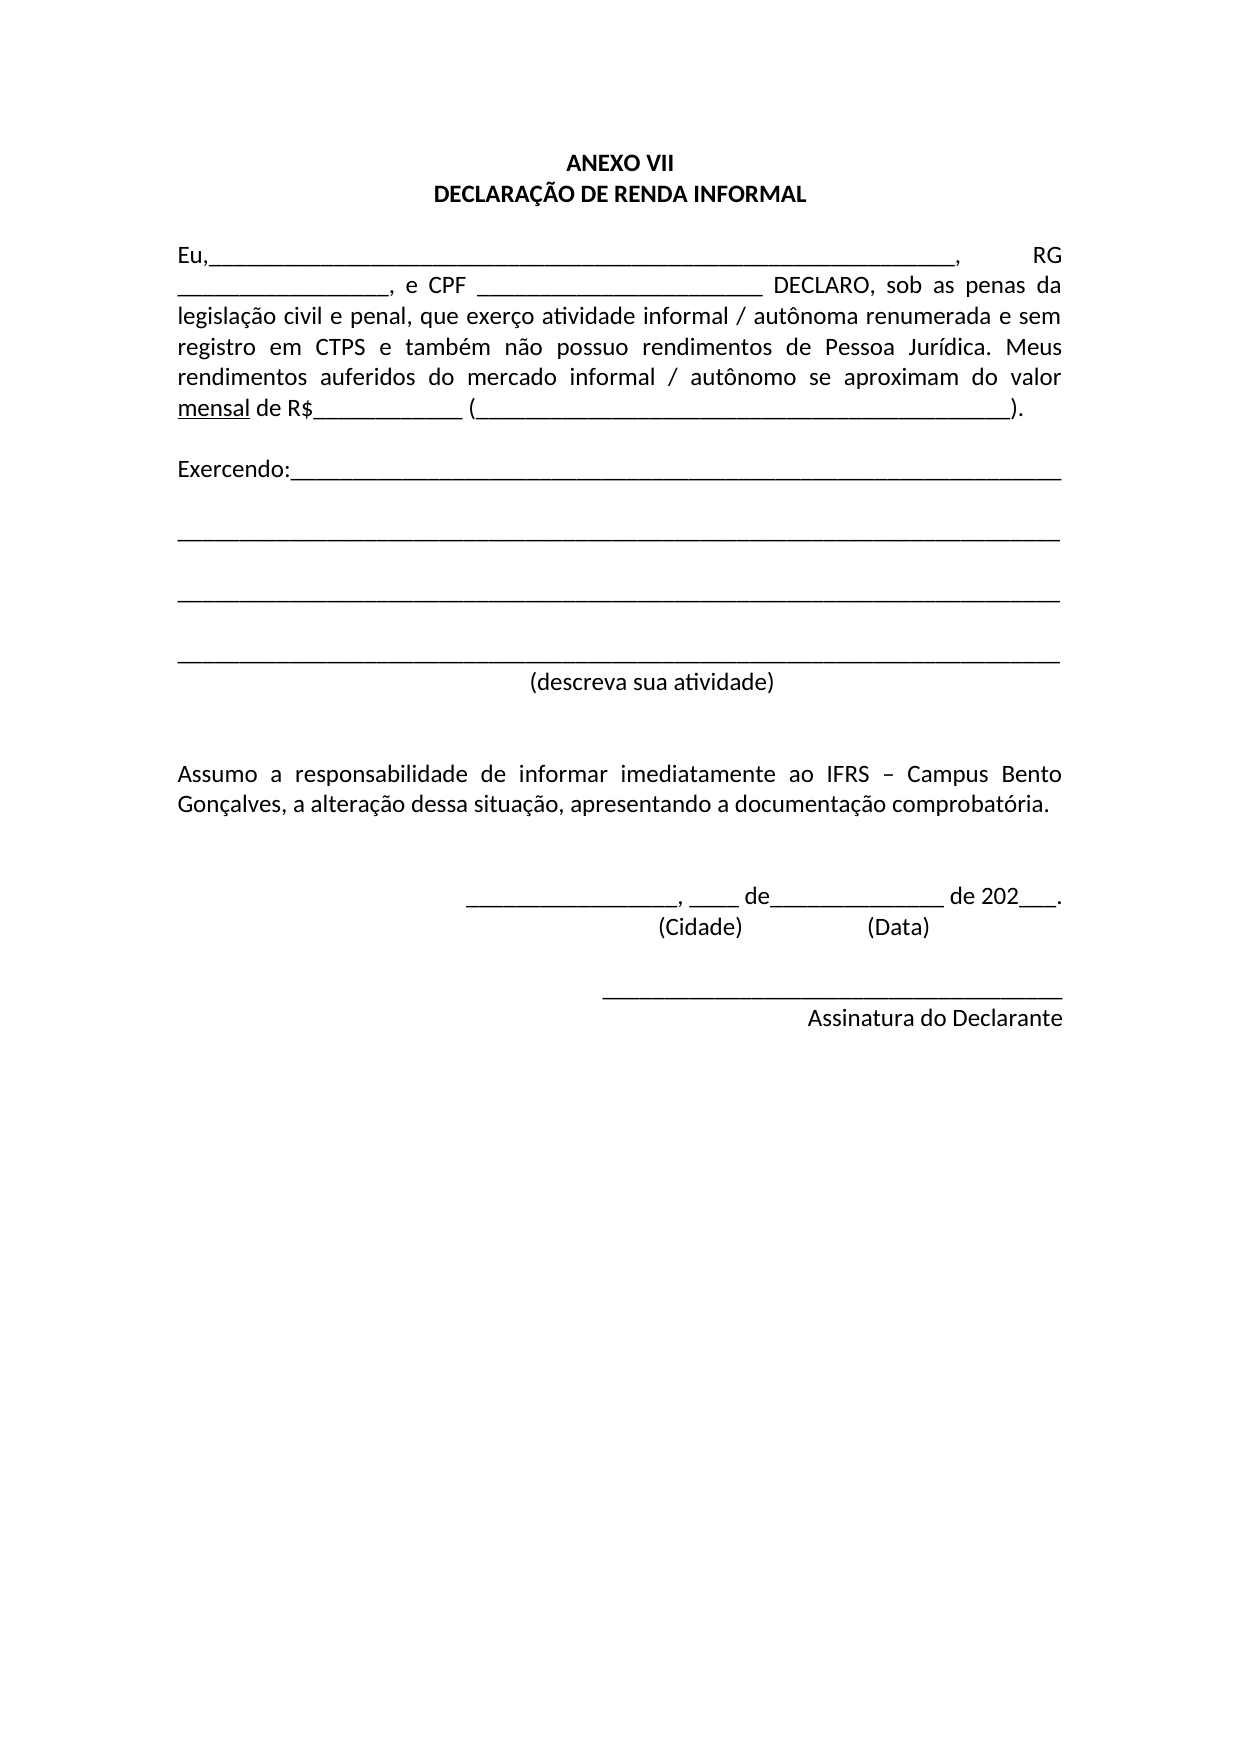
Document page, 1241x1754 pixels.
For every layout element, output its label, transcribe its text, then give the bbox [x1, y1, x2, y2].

text _________________, ____ de______________ de 202___. [346, 880, 1063, 911]
text Exercendo:______________________________________________________________ [177, 453, 1063, 483]
text (descreva sua atividade) [529, 666, 1063, 697]
text ANEXO VII [177, 148, 1063, 178]
text _______________________________________________________________________ [177, 575, 1063, 605]
text Assinatura do Declarante [177, 1002, 1063, 1033]
text Eu,____________________________________________________________, RG _________________, e CPF _______________________ DECLARO, sob as penas da legislação civil e penal, que exerço atividade informal / autônoma renumerada e sem registro em CTPS e também não possuo rendimentos de Pessoa Jurídica. Meus rendimentos auferidos do mercado informal / autônomo se aproximam do valor mensal de R$____________ (___________________________________________). [177, 239, 1063, 422]
text _____________________________________ [177, 972, 1063, 1002]
text Assumo a responsabilidade de informar imediatamente ao IFRS – Campus Bento Gonçalves, a alteração dessa situação, apresentando a documentação comprobatória. [177, 758, 1063, 819]
text (Cidade) (Data) [177, 911, 1063, 941]
text DECLARAÇÃO DE RENDA INFORMAL [177, 178, 1063, 209]
text _______________________________________________________________________ [177, 636, 1063, 666]
text _______________________________________________________________________ [177, 514, 1063, 544]
